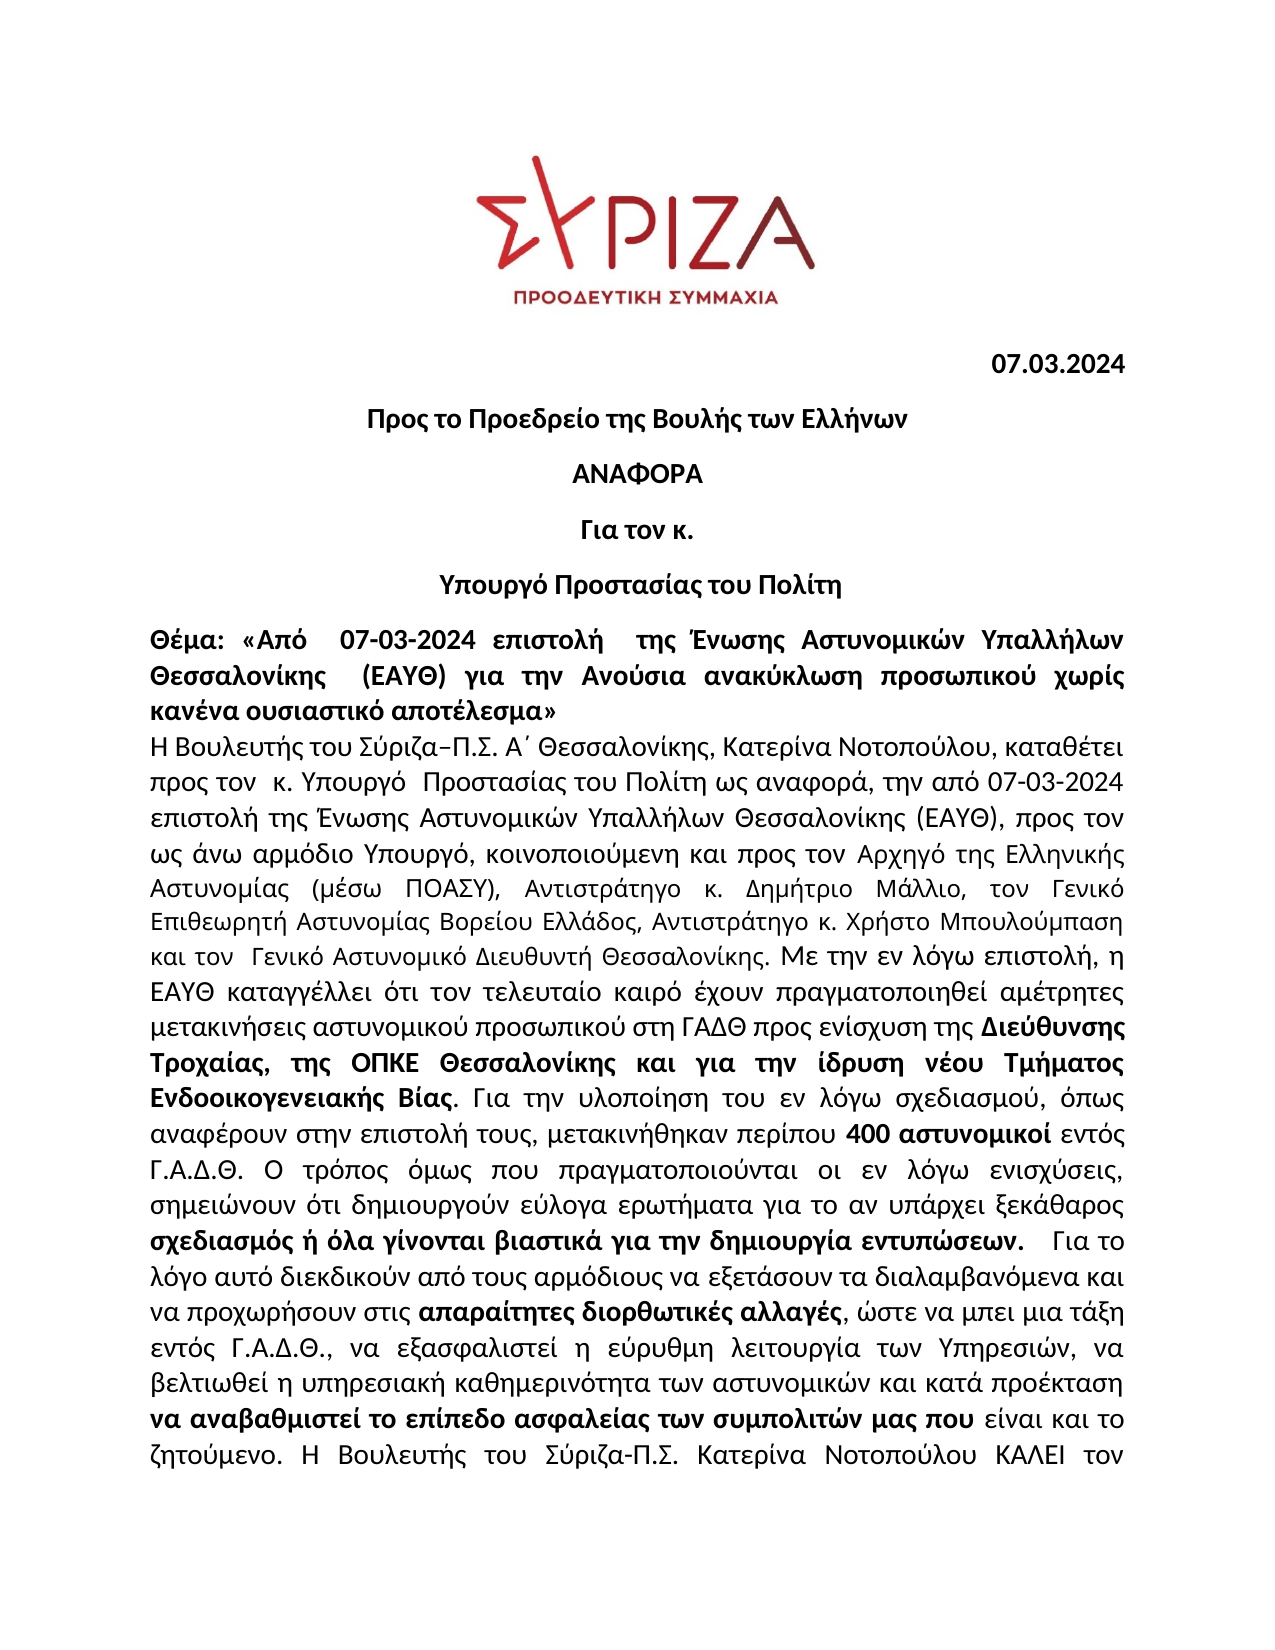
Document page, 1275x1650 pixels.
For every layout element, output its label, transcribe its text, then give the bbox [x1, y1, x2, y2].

text Για τον κ. [150, 511, 1125, 546]
text Προς το Προεδρείο της Βουλής των Ελλήνων [150, 401, 1125, 436]
picture [441, 150, 834, 327]
text ΑΝΑΦΟΡΑ [150, 456, 1125, 491]
text 07.03.2024 [150, 345, 1125, 381]
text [150, 728, 1125, 1471]
text Υπουργό Προστασίας του Πολίτη [150, 566, 1125, 601]
text Θέμα: «Από 07-03-2024 επιστολή της Ένωσης Αστυνομικών Υπαλλήλων Θεσσαλονίκης (ΕΑΥΘ) για την Ανούσια ανακύκλωση προσωπικού χωρίς κανένα ουσιαστικό αποτέλεσμα» [150, 621, 1125, 728]
